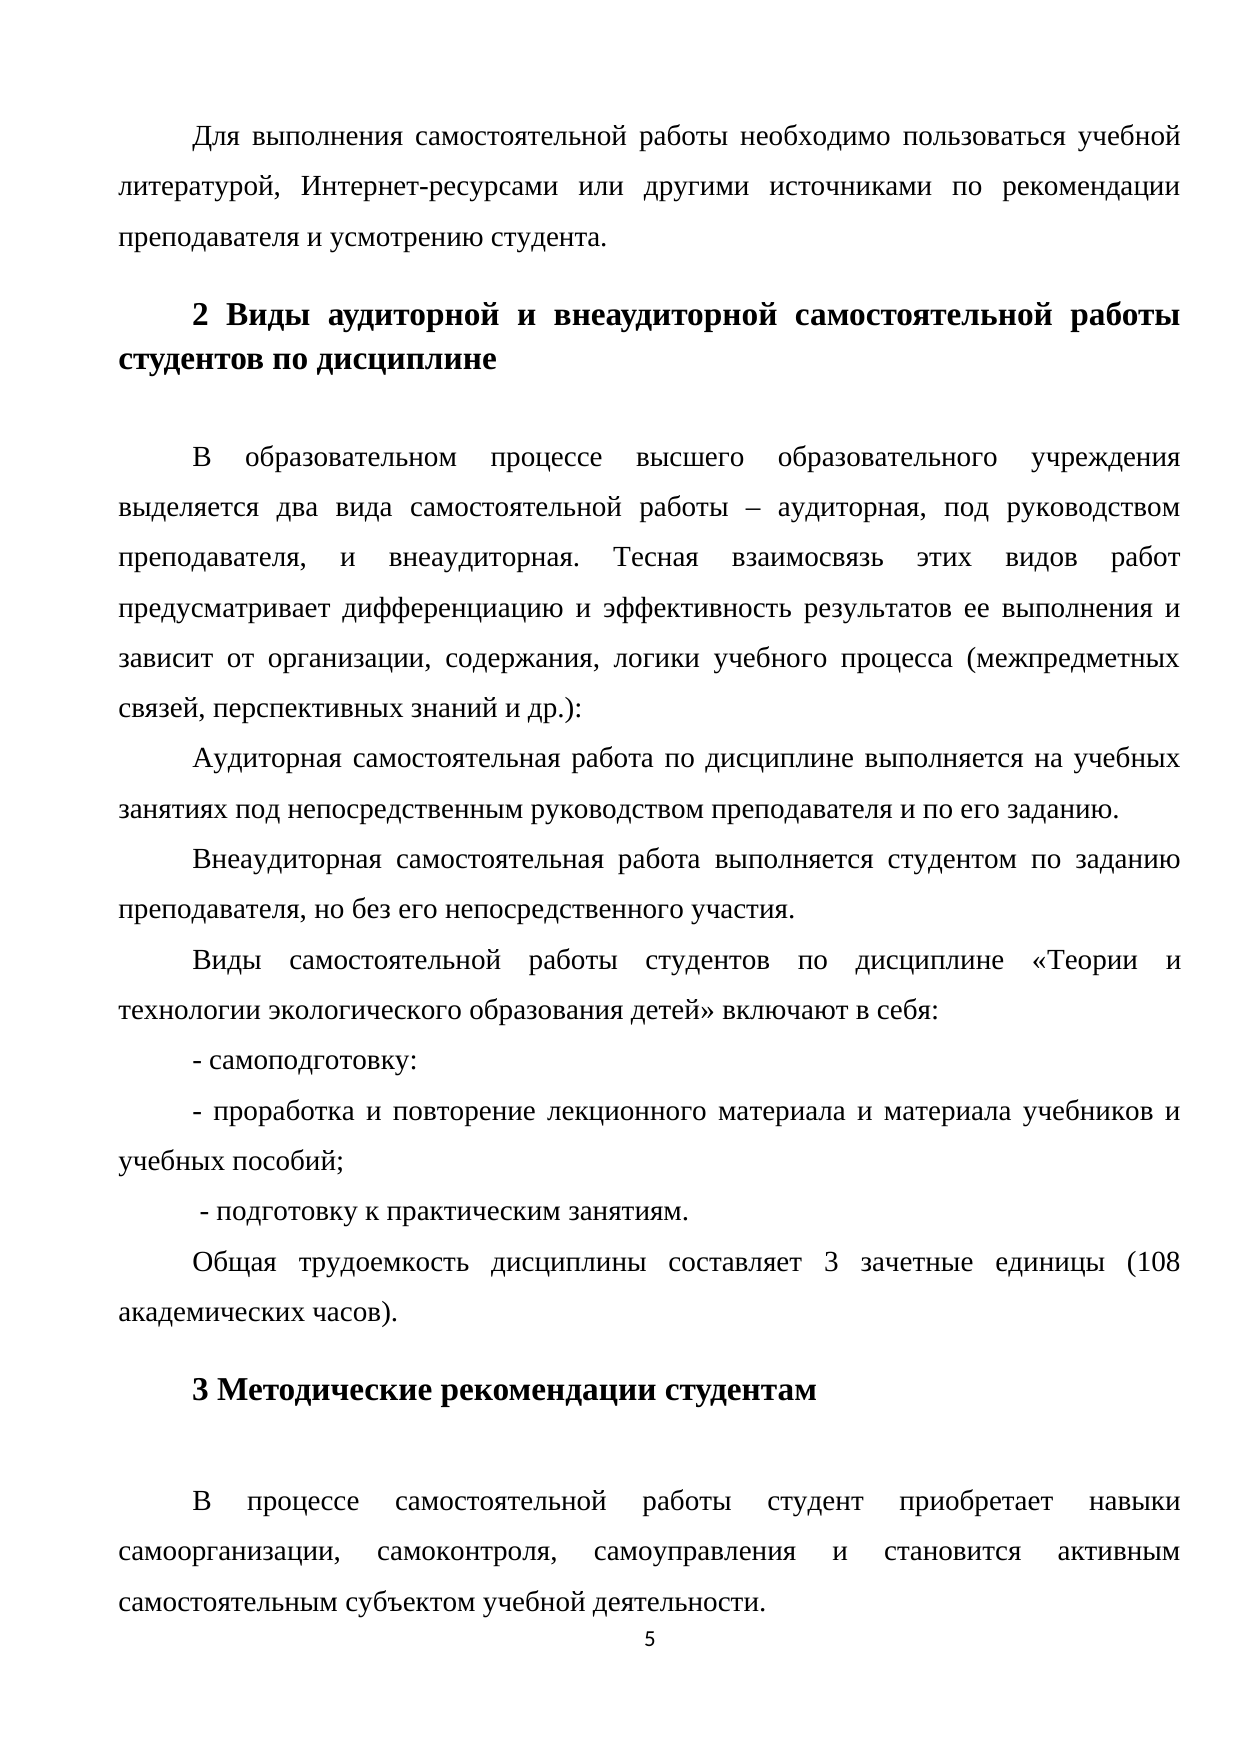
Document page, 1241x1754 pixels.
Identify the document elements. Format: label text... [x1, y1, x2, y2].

text В образовательном процессе высшего образовательного учреждения выделяется два вида самостоятельной работы – аудиторная, под руководством преподавателя, и внеаудиторная. Тесная взаимосвязь этих видов работ предусматривает дифференциацию и эффективность результатов ее выполнения и зависит от организации, содержания, логики учебного процесса (межпредметных связей, перспективных знаний и др.): [118, 439, 1181, 724]
text - подготовку к практическим занятиям. [118, 1193, 1181, 1227]
text Для выполнения самостоятельной работы необходимо пользоваться учебной литературой, Интернет-ресурсами или другими источниками по рекомендации преподавателя и усмотрению студента. [118, 118, 1181, 252]
subtitle 2 Виды аудиторной и внеаудиторной самостоятельной работы студентов по дисциплине [118, 294, 1181, 376]
text Внеаудиторная самостоятельная работа выполняется студентом по заданию преподавателя, но без его непосредственного участия. [118, 841, 1181, 925]
text - самоподготовку: [118, 1042, 1181, 1076]
text Аудиторная самостоятельная работа по дисциплине выполняется на учебных занятиях под непосредственным руководством преподавателя и по его заданию. [118, 741, 1181, 824]
text - проработка и повторение лекционного материала и материала учебников и учебных пособий; [118, 1093, 1181, 1177]
subtitle 3 Методические рекомендации студентам [192, 1369, 1181, 1408]
text Общая трудоемкость дисциплины составляет 3 зачетные единицы (108 академических часов). [118, 1244, 1181, 1328]
text Виды самостоятельной работы студентов по дисциплине «Теории и технологии экологического образования детей» включают в себя: [118, 942, 1181, 1026]
text В процессе самостоятельной работы студент приобретает навыки самоорганизации, самоконтроля, самоуправления и становится активным самостоятельным субъектом учебной деятельности. [118, 1483, 1181, 1617]
